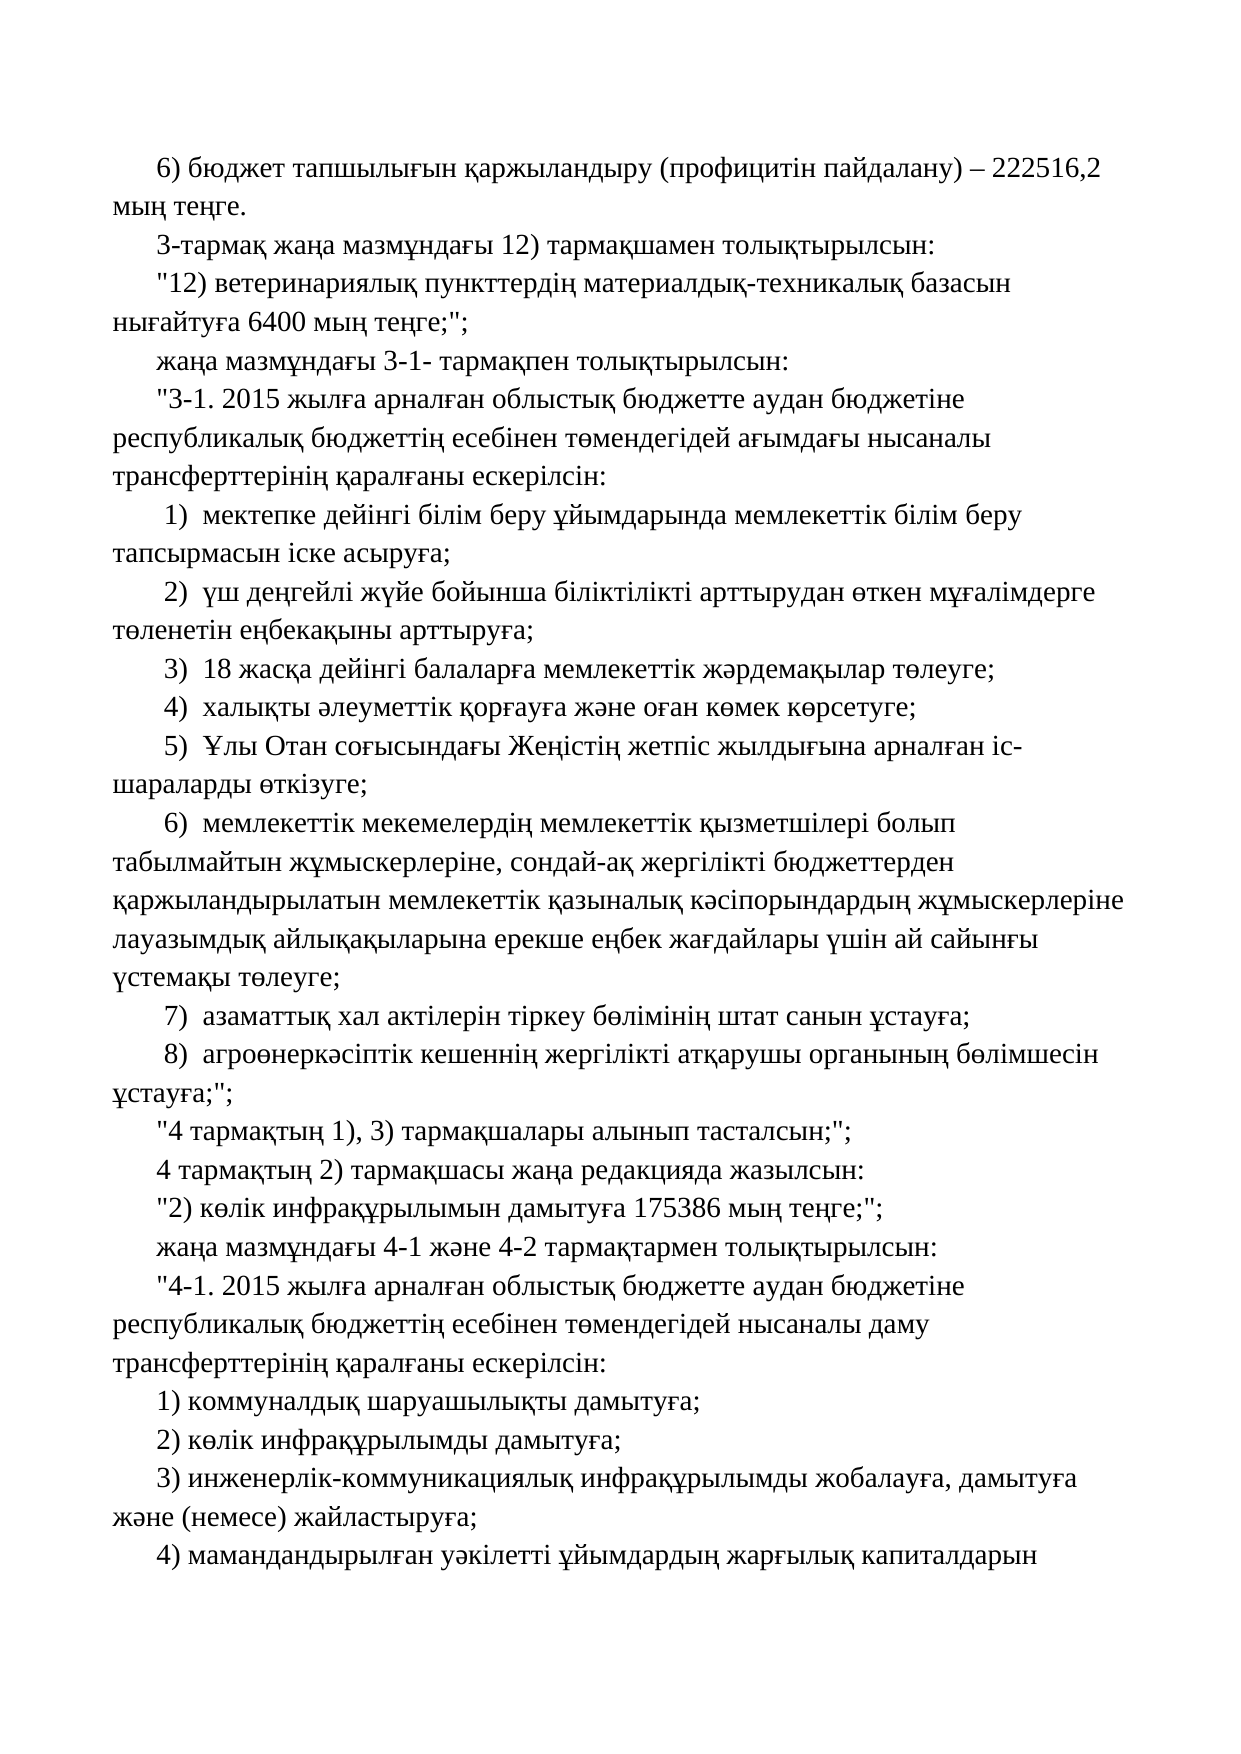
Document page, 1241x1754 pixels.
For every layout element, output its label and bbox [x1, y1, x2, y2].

text [112, 150, 1128, 1571]
